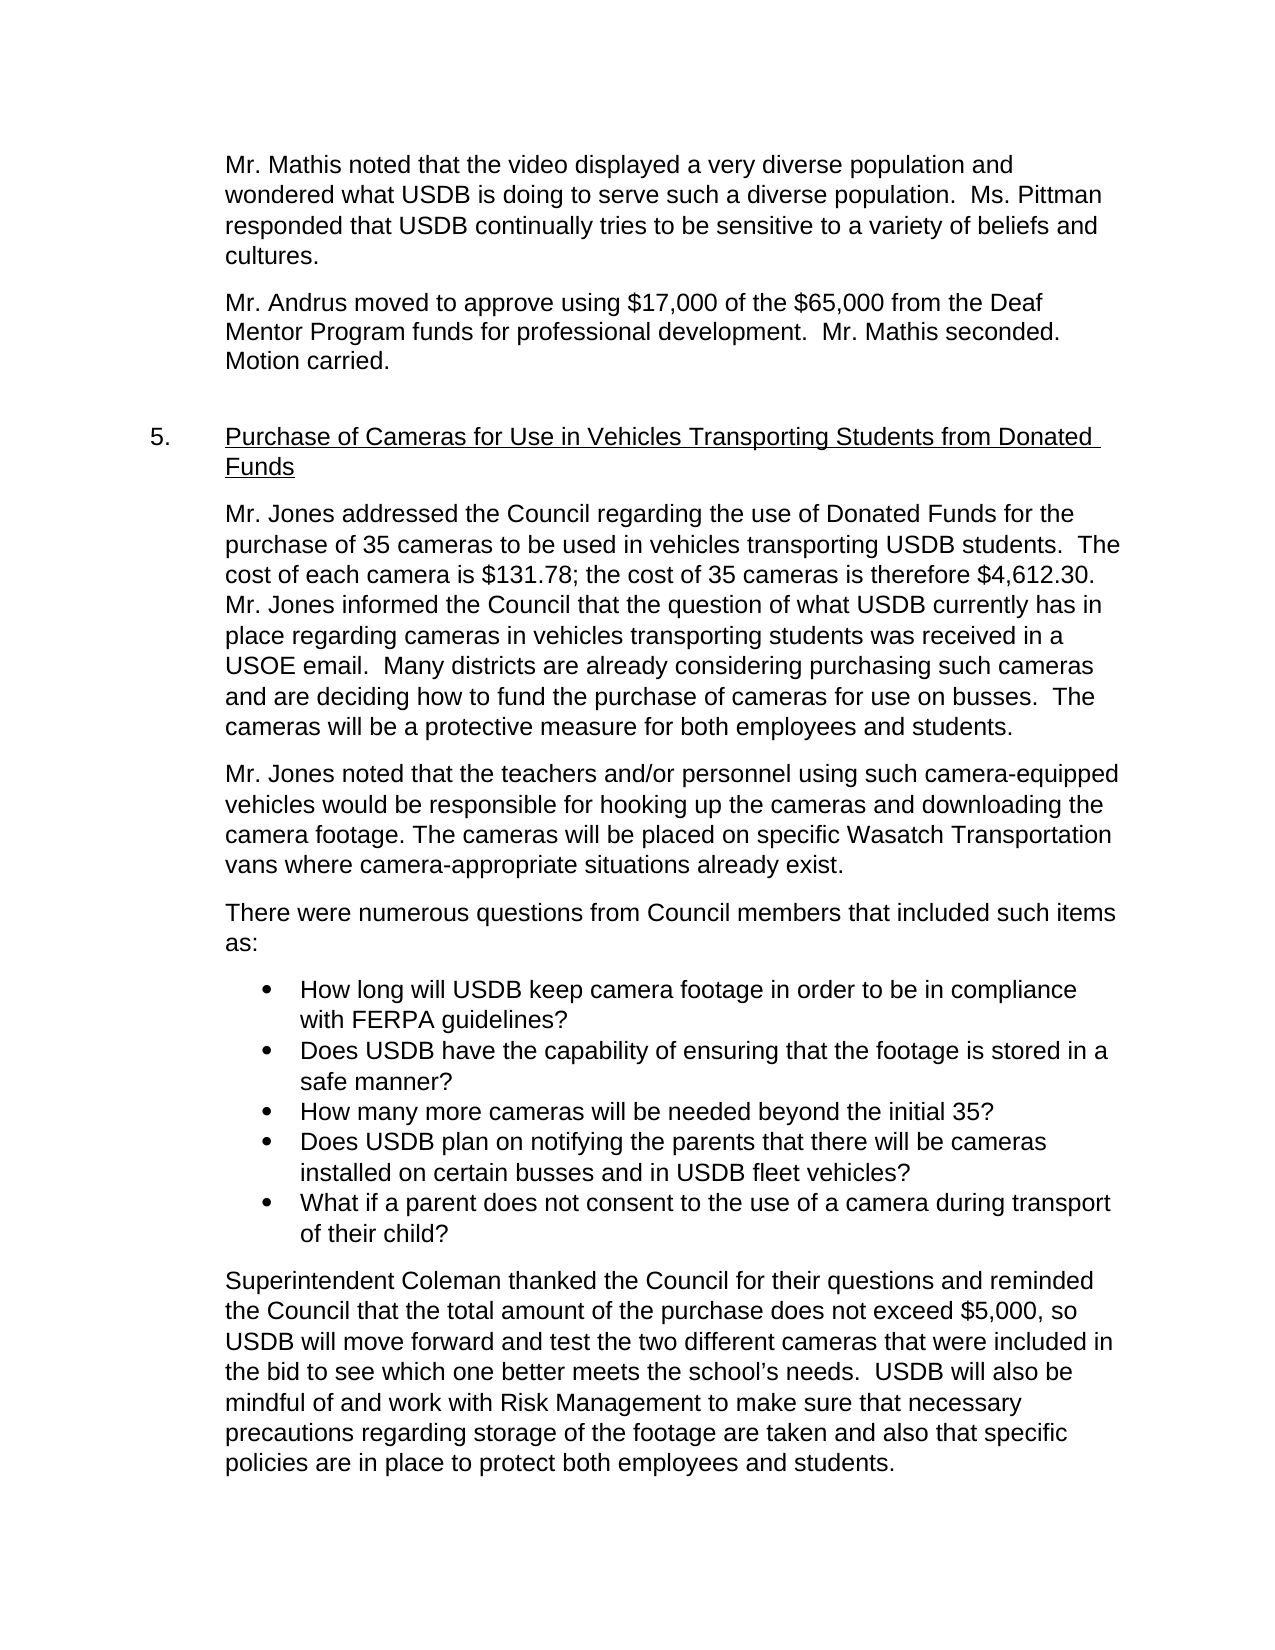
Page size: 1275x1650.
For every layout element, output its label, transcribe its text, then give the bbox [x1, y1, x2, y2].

list How long will USDB keep camera footage in order to be in compliance with FERPA guidelines? [262, 975, 1125, 1034]
text Mr. Mathis noted that the video displayed a very diverse population and wondered what USDB is doing to serve such a diverse population. Ms. Pittman responded that USDB continually tries to be sensitive to a variety of beliefs and cultures. [225, 150, 1125, 270]
text 5. Purchase of Cameras for Use in Vehicles Transporting Students from Donated Funds [150, 422, 1125, 481]
text Mr. Jones noted that the teachers and/or personnel using such camera-equipped vehicles would be responsible for hooking up the cameras and downloading the camera footage. The cameras will be placed on specific Wasatch Transportation vans where camera-appropriate situations already exist. [225, 759, 1125, 879]
text There were numerous questions from Council members that included such items as: [225, 897, 1125, 957]
list What if a parent does not consent to the use of a camera during transport of their child? [262, 1188, 1125, 1248]
list Does USDB plan on notifying the parents that there will be cameras installed on certain busses and in USDB fleet vehicles? [262, 1127, 1125, 1187]
text Superintendent Coleman thanked the Council for their questions and reminded the Council that the total amount of the purchase does not exceed $5,000, so USDB will move forward and test the two different cameras that were included in the bid to see which one better meets the school’s needs. USDB will also be mindful of and work with Risk Management to make sure that necessary precautions regarding storage of the footage are taken and also that specific policies are in place to protect both employees and students. [225, 1266, 1125, 1477]
text Mr. Andrus moved to approve using $17,000 of the $65,000 from the Deaf Mentor Program funds for professional development. Mr. Mathis seconded. Motion carried. [225, 288, 1125, 374]
list Does USDB have the capability of ensuring that the footage is stored in a safe manner? [262, 1036, 1125, 1095]
list How many more cameras will be needed beyond the initial 35? [262, 1097, 1125, 1126]
text Mr. Jones addressed the Council regarding the use of Donated Funds for the purchase of 35 cameras to be used in vehicles transporting USDB students. The cost of each camera is $131.78; the cost of 35 cameras is therefore $4,612.30. Mr. Jones informed the Council that the question of what USDB currently has in place regarding cameras in vehicles transporting students was received in a USOE email. Many districts are already considering purchasing such cameras and are deciding how to fund the purchase of cameras for use on busses. The cameras will be a protective measure for both employees and students. [225, 499, 1125, 741]
